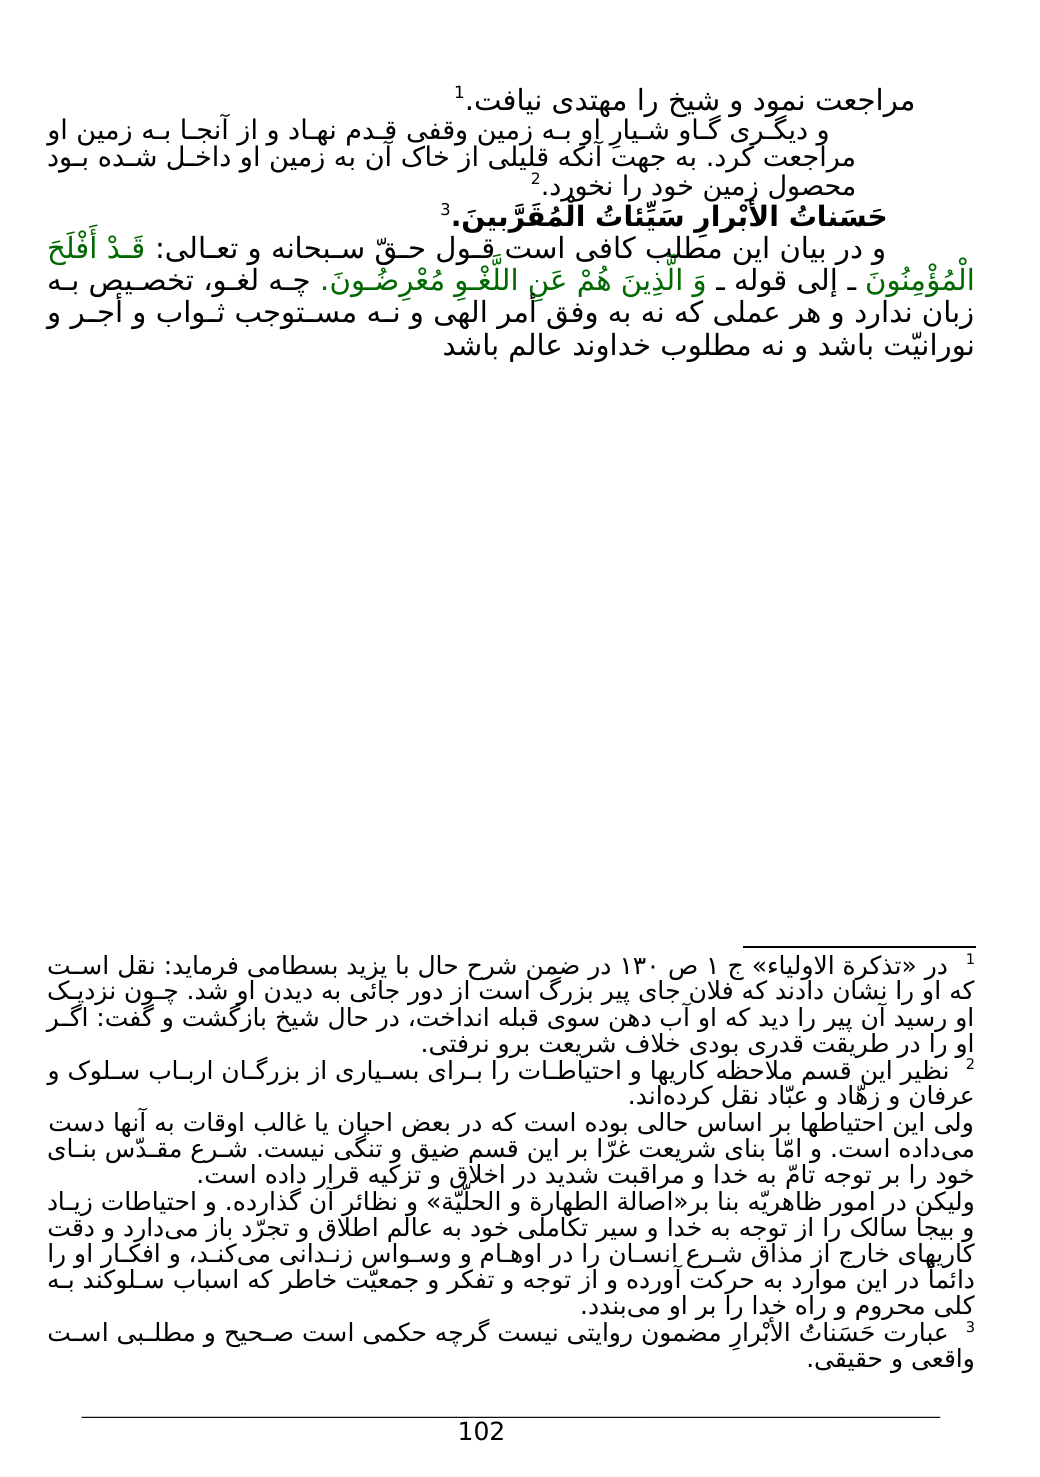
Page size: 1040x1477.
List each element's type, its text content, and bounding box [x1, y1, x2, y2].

text و در بیان این مطلب کافى است قول حقّ سبحانه و تعالى: قَدْ أَفْلَحَ الْمُؤْمِنُونَ‌ ـ إلى قوله ـ وَ الَّذِينَ هُمْ عَنِ اللَّغْوِ مُعْرِضُونَ‌. چه لغو، تخصیص به زبان ندارد و هر عملى که نه به وفق أمر الهى و نه مستوجب ثواب و أجر و نورانیّت باشد و نه مطلوب خداوند عالم باشد [47, 233, 975, 362]
text مراجعت نمود و شیخ را مهتدى نیافت. [47, 84, 975, 117]
text و دیگرى گاو شیارِ او به زمین وقفى قدم نهاد و از آنجا به زمین او مراجعت کرد. به جهت آنکه قلیلى از خاک آن به زمین او داخل شده بود محصول زمین خود را نخورد. [47, 117, 857, 202]
text حَسَناتُ الأبْرارِ سَیِّئاتُ الْمُقَرَّبینَ. [47, 202, 975, 233]
